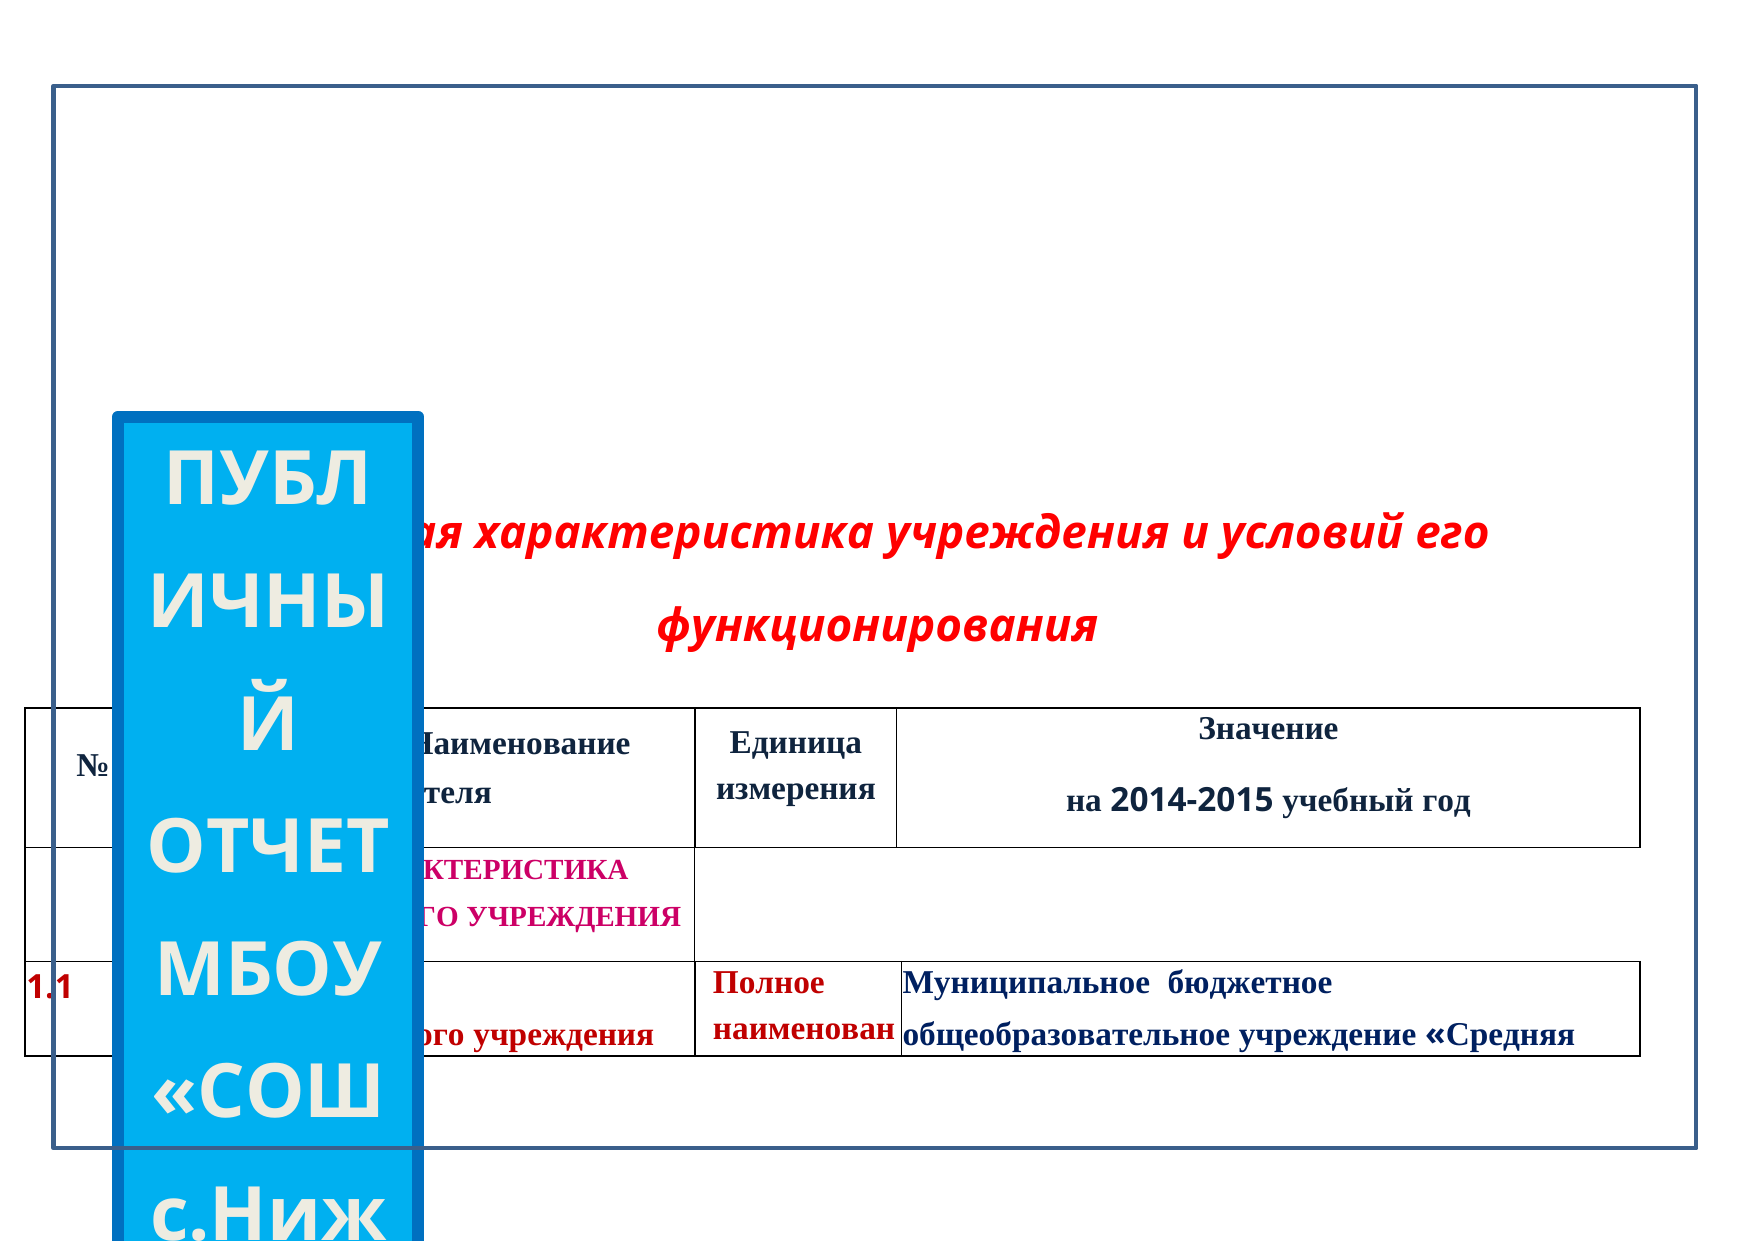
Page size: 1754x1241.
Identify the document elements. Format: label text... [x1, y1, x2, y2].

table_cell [902, 962, 1639, 1055]
table_cell 1.1 [26, 962, 51, 1055]
table_header № [56, 709, 112, 846]
table_cell Полное наименование [696, 962, 901, 1055]
table_header Направление/ Наименование показателя [424, 709, 694, 846]
table_cell [56, 848, 112, 961]
table_cell Наименование общеобразовательного учреждения [424, 962, 694, 1055]
table_header № [26, 709, 51, 846]
table_cell 1.1 [56, 962, 112, 1055]
table_cell [26, 848, 51, 961]
table_header Единица измерения [696, 709, 896, 846]
table_cell 1. Общая характеристика образовательного учреждения [424, 848, 694, 961]
text I. Общая характеристика учреждения и условий его функционирования [424, 499, 1636, 655]
table_header Значение на 2014-2015 учебный год [897, 709, 1639, 846]
